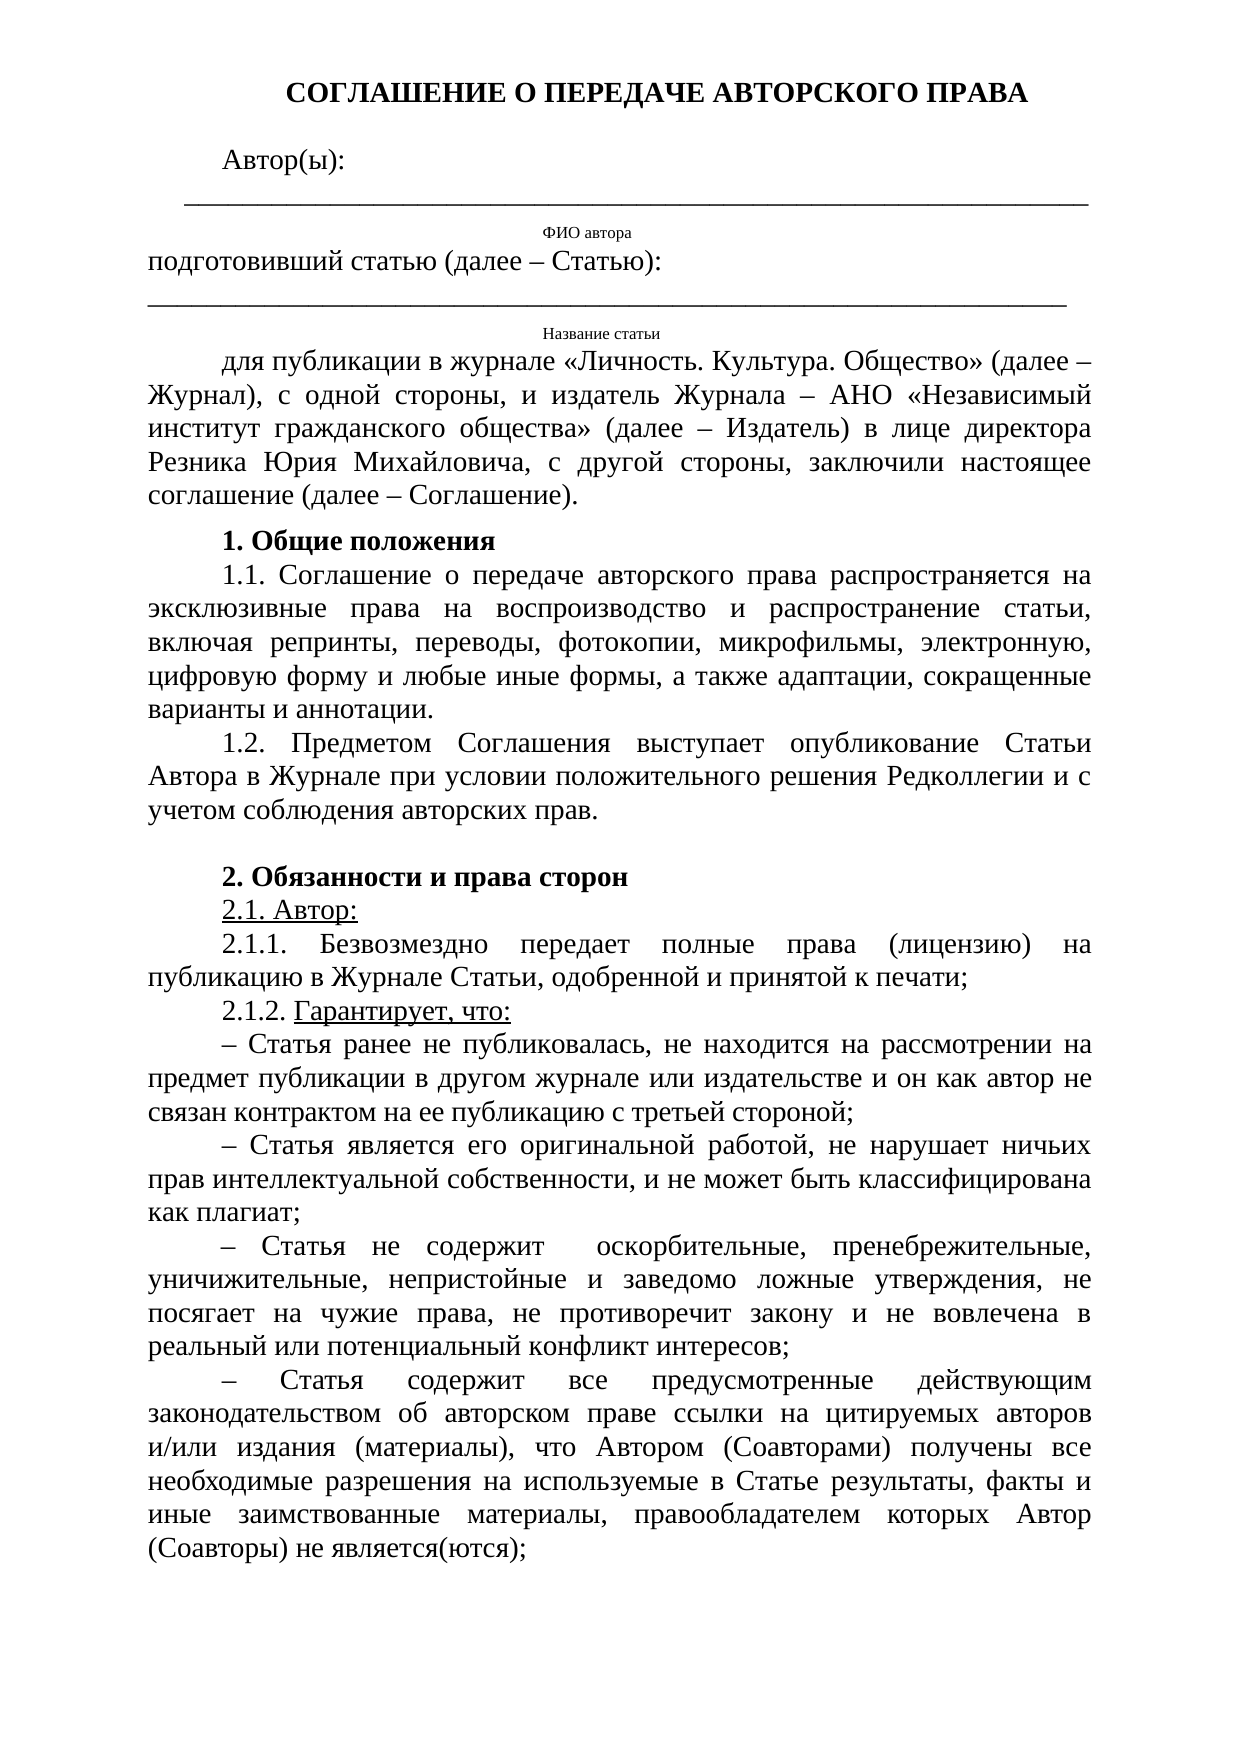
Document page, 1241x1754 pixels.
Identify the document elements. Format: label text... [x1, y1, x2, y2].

text 1. Общие положения [148, 523, 1092, 557]
text – Статья ранее не публиковалась, не находится на рассмотрении на предмет публикации в другом журнале или издательстве и он как автор не связан контрактом на ее публикацию с третьей стороной; [148, 1027, 1092, 1127]
text 2. Обязанности и права сторон [148, 859, 1092, 892]
text подготовивший статью (далее – Статью): [148, 243, 1092, 276]
text для публикации в журнале «Личность. Культура. Общество» (далее – Журнал), с одной стороны, и издатель Журнала – АНО «Независимый институт гражданского общества» (далее – Издатель) в лице директора Резника Юрия Михайловича, с другой стороны, заключили настоящее соглашение (далее – Соглашение). [148, 343, 1092, 511]
text Автор(ы): [148, 142, 1092, 176]
text – Статья является его оригинальной работой, не нарушает ничьих прав интеллектуальной собственности, и не может быть классифицирована как плагиат; [148, 1127, 1092, 1228]
text – Статья не содержит оскорбительные, пренебрежительные, уничижительные, непристойные и заведомо ложные утверждения, не посягает на чужие права, не противоречит закону и не вовлечена в реальный или потенциальный конфликт интересов; [148, 1228, 1092, 1362]
text _______________________________________________________________ [148, 276, 1092, 310]
text Название статьи [148, 310, 1092, 343]
text 2.1.1. Безвозмездно передает полные права (лицензию) на публикацию в Журнале Cтатьи, одобренной и принятой к печати; [148, 926, 1092, 993]
text ФИО автора [148, 209, 1092, 243]
text 2.1.2. Гарантирует, что: [148, 993, 1092, 1027]
text 2.1. Автор: [148, 892, 1092, 926]
text – Статья содержит все предусмотренные действующим законодательством об авторском праве ссылки на цитируемых авторов и/или издания (материалы), что Автором (Соавторами) получены все необходимые разрешения на используемые в Статье результаты, факты и иные заимствованные материалы, правообладателем которых Автор (Соавторы) не является(ются); [148, 1362, 1092, 1563]
text 1.2. Предметом Соглашения выступает опубликование Статьи Автора в Журнале при условии положительного решения Редколлегии и с учетом соблюдения авторских прав. [148, 725, 1092, 825]
text СОГЛАШЕНИЕ О ПЕРЕДАЧЕ АВТОРСКОГО ПРАВА [148, 75, 1092, 108]
text ______________________________________________________________ [148, 176, 1092, 209]
text 1.1. Соглашение о передаче авторского права распространяется на эксклюзивные права на воспроизводство и распространение статьи, включая репринты, переводы, фотокопии, микрофильмы, электронную, цифровую форму и любые иные формы, а также адаптации, сокращенные варианты и аннотации. [148, 557, 1092, 725]
